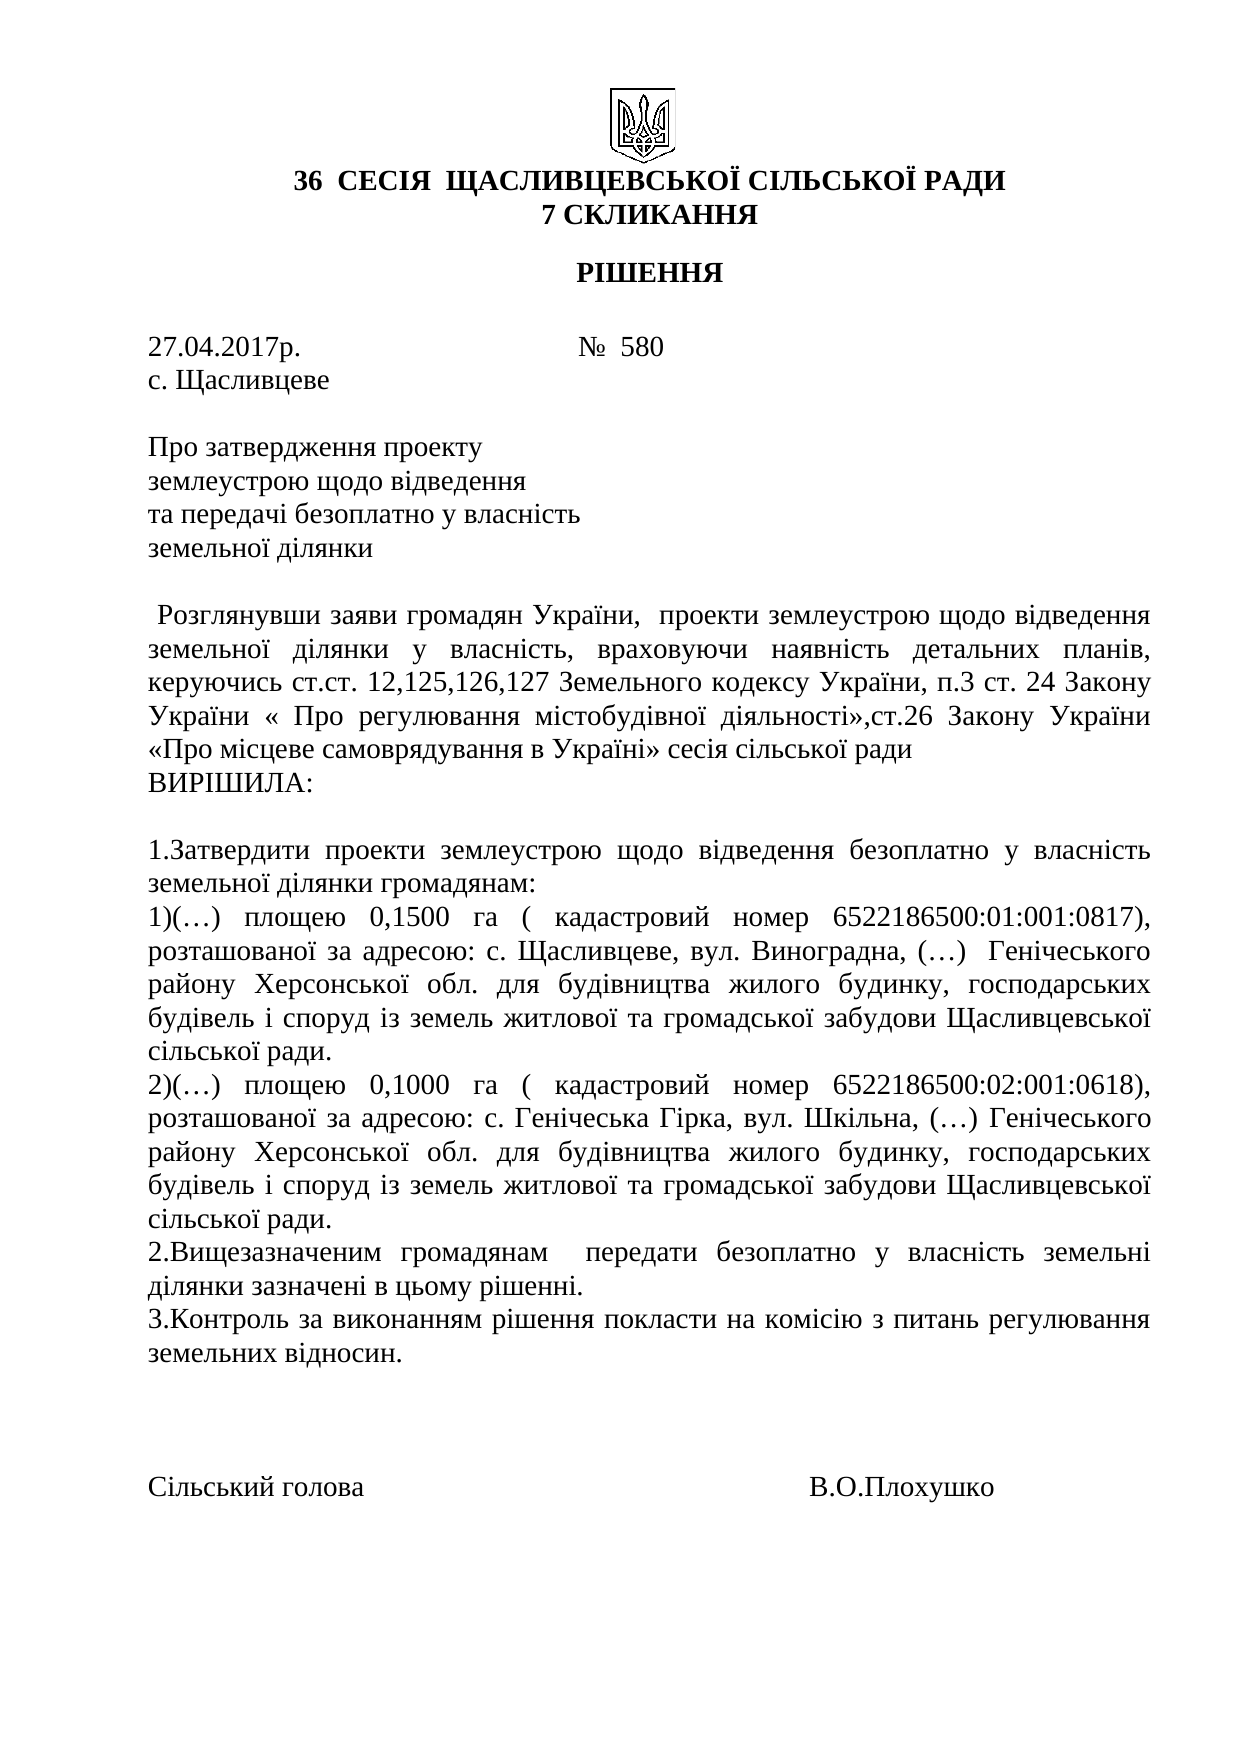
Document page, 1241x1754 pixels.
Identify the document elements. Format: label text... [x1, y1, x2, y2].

text Про затвердження проекту [148, 429, 1152, 463]
text землеустрою щодо відведення [148, 463, 1152, 497]
text 2)(…) площею ( кадастровий номер 6522186500:02:001:0618), розташованої за адресою: с. Генічеська Гірка, вул. Шкільна, (…) Генічеського району Херсонської обл. для будівництва жилого будинку, господарських будівель і споруд із земель житлової та громадської забудови Щасливцевської сільської ради. [148, 1067, 1152, 1234]
text 1.Затвердити проекти землеустрою щодо відведення безоплатно у власність земельної ділянки громадянам: [148, 832, 1152, 899]
text ВИРІШИЛА: [148, 765, 1152, 798]
text Розглянувши заяви громадян України, проекти землеустрою щодо відведення земельної ділянки у власність, враховуючи наявність детальних планів, керуючись ст.ст. 12,125,126,127 Земельного кодексу України, п.3 ст. 24 Закону України « Про регулювання містобудівної діяльності»,ст.26 Закону України «Про місцеве самоврядування в Україні» сесія сільської ради [148, 597, 1152, 765]
text 7 СКЛИКАННЯ [148, 197, 1152, 231]
text 2.Вищезазначеним громадянам передати безоплатно у власність земельні ділянки зазначені в цьому рішенні. [148, 1234, 1152, 1302]
text Сільський голова В.О.Плохушко [148, 1469, 1152, 1503]
text 36 СЕСІЯ ЩАСЛИВЦЕВСЬКОЇ СІЛЬСЬКОЇ РАДИ [148, 163, 1152, 197]
text земельної ділянки [148, 530, 1152, 564]
text с. Щасливцеве [148, 362, 1152, 396]
text та передачі безоплатно у власність [148, 497, 1152, 530]
text 1)(…) площею ( кадастровий номер 6522186500:01:001:0817), розташованої за адресою: с. Щасливцеве, вул. Виноградна, (…) Генічеського району Херсонської обл. для будівництва жилого будинку, господарських будівель і споруд із земель житлової та громадської забудови Щасливцевської сільської ради. [148, 899, 1152, 1067]
subtitle РІШЕННЯ [148, 256, 1152, 289]
text 3.Контроль за виконанням рішення покласти на комісію з питань регулювання земельних відносин. [148, 1302, 1152, 1369]
text 27.04.2017р. № 580 [148, 329, 1152, 362]
